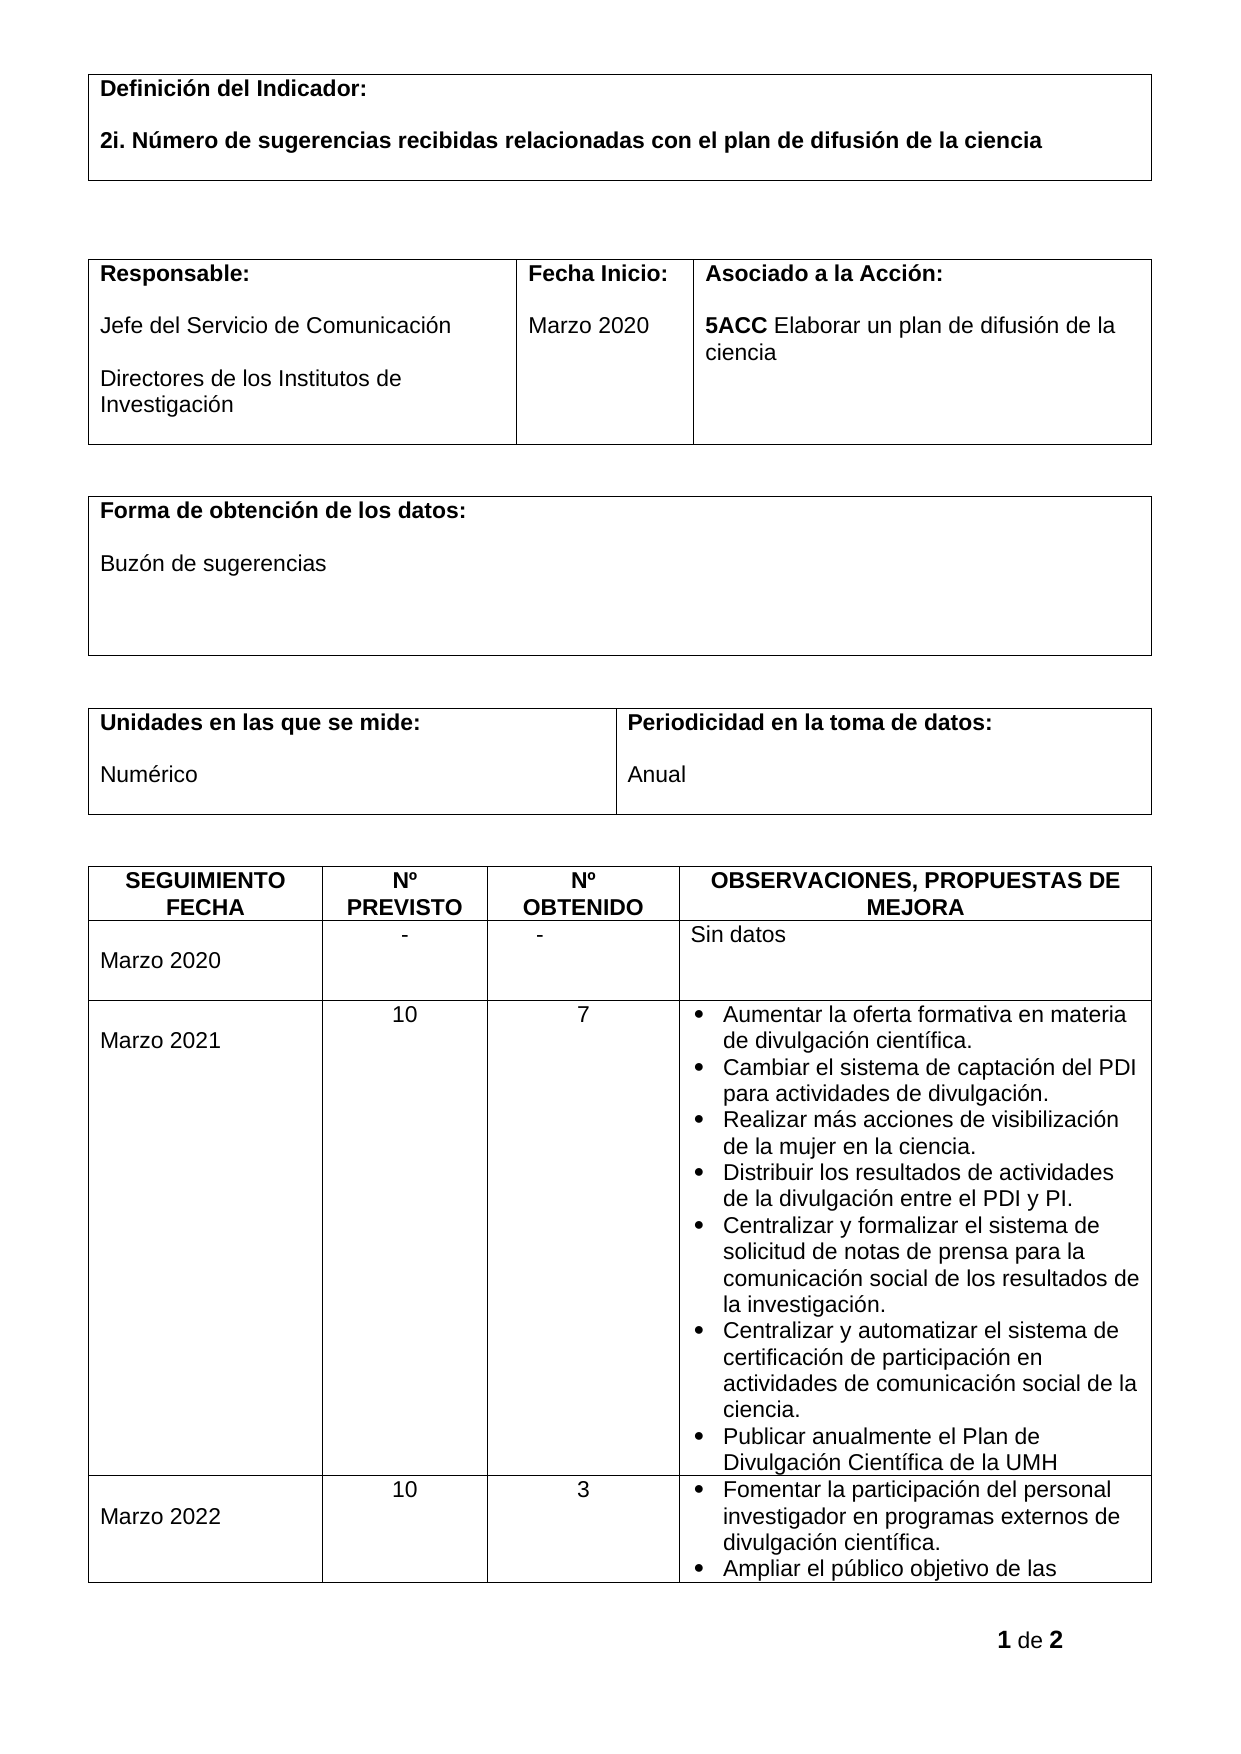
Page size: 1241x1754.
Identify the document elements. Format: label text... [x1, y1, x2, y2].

table_header SEGUIMIENTO FECHA [89, 867, 322, 920]
table_cell Sin datos [680, 921, 1151, 1000]
table_header Periodicidad en la toma de datos: Anual [617, 709, 1151, 814]
table_header Nº OBTENIDO [488, 867, 679, 920]
table_header Responsable: Jefe del Servicio de Comunicación Directores de los Institutos de Investigación [89, 260, 516, 444]
table_header Fecha Inicio: Marzo 2020 [517, 260, 693, 444]
table_cell Marzo 2020 [89, 921, 322, 1000]
table_cell 7 [488, 1001, 679, 1475]
table_cell 10 [323, 1001, 487, 1475]
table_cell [680, 1476, 1151, 1582]
table_header Nº PREVISTO [323, 867, 487, 920]
table_cell Marzo 2022 [89, 1476, 322, 1582]
table_header Unidades en las que se mide: Numérico [89, 709, 616, 814]
table_cell 3 [488, 1476, 679, 1582]
table_header OBSERVACIONES, PROPUESTAS DE MEJORA [680, 867, 1151, 920]
table_header Asociado a la Acción: 5ACC Elaborar un plan de difusión de la ciencia [694, 260, 1151, 444]
table_cell - [323, 921, 487, 1000]
table_cell 10 [323, 1476, 487, 1582]
table_cell Aumentar la oferta formativa en materia de divulgación científica. Cambiar el sistema de captación del PDI para actividades de divulgación. Realizar más acciones de visibilización de la mujer en la ciencia. Distribuir los resultados de actividades de la divulgación entre el PDI y PI. Centralizar y formalizar el sistema de solicitud de notas de prensa para la comunicación social de los resultados de la investigación. Centralizar y automatizar el sistema de certificación de participación en actividades de comunicación social de la ciencia. Publicar anualmente el Plan de Divulgación Científica de la UMH [680, 1001, 1151, 1475]
table_cell [488, 921, 679, 1000]
table_cell Marzo 2021 [89, 1001, 322, 1475]
table_header Forma de obtención de los datos: Buzón de sugerencias [89, 497, 1151, 655]
